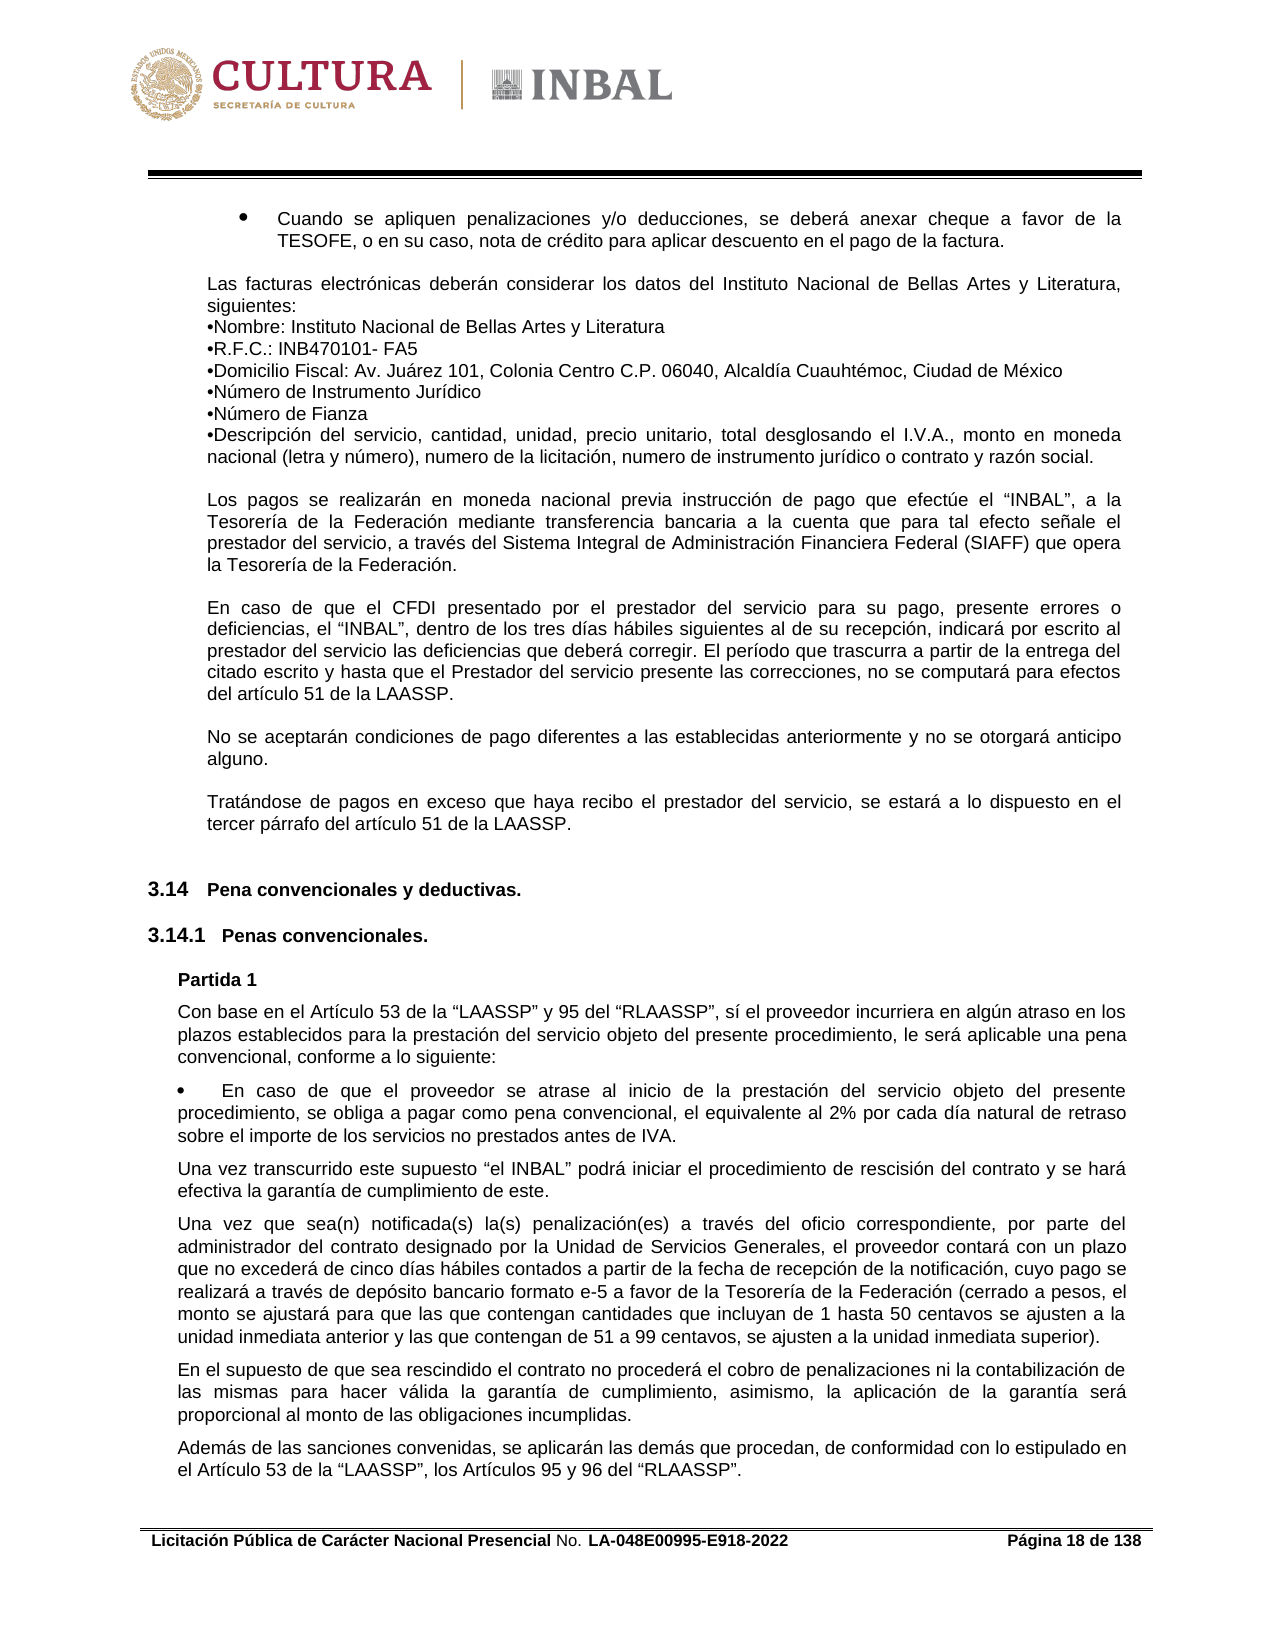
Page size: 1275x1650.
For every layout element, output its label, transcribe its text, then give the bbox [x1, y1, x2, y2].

picture [37, 3, 764, 166]
text •Número de Instrumento Jurídico [207, 381, 1122, 403]
text Partida 1 [178, 968, 1127, 991]
text Con base en el Artículo 53 de la “LAASSP” y 95 del “RLAASSP”, sí el proveedor incurriera en algún atraso en los plazos establecidos para la prestación del servicio objeto del presente procedimiento, le será aplicable una pena convencional, conforme a lo siguiente: [177, 1001, 1127, 1068]
text •R.F.C.: INB470101- FA5 [207, 338, 1122, 359]
text •Descripción del servicio, cantidad, unidad, precio unitario, total desglosando el I.V.A., monto en moneda nacional (letra y número), numero de la licitación, numero de instrumento jurídico o contrato y razón social. [207, 424, 1122, 467]
text Las facturas electrónicas deberán considerar los datos del Instituto Nacional de Bellas Artes y Literatura, siguientes: [207, 273, 1122, 316]
list Penas convencionales. [148, 922, 1127, 946]
text En caso de que el CFDI presentado por el prestador del servicio para su pago, presente errores o deficiencias, el “INBAL”, dentro de los tres días hábiles siguientes al de su recepción, indicará por escrito al prestador del servicio las deficiencias que deberá corregir. El período que trascurra a partir de la entrega del citado escrito y hasta que el Prestador del servicio presente las correcciones, no se computará para efectos del artículo 51 de la LAASSP. [207, 597, 1122, 704]
text •Nombre: Instituto Nacional de Bellas Artes y Literatura [207, 316, 1122, 338]
text Tratándose de pagos en exceso que haya recibo el prestador del servicio, se estará a lo dispuesto en el tercer párrafo del artículo 51 de la LAASSP. [207, 791, 1122, 834]
text •Domicilio Fiscal: Av. Juárez 101, Colonia Centro C.P. 06040, Alcaldía Cuauhtémoc, Ciudad de México [207, 359, 1122, 381]
text •Número de Fianza [207, 403, 1122, 424]
list En caso de que el proveedor se atrase al inicio de la prestación del servicio objeto del presente procedimiento, se obliga a pagar como pena convencional, el equivalente al 2% por cada día natural de retraso sobre el importe de los servicios no prestados antes de IVA. [177, 1079, 1127, 1147]
text Los pagos se realizarán en moneda nacional previa instrucción de pago que efectúe el “INBAL”, a la Tesorería de la Federación mediante transferencia bancaria a la cuenta que para tal efecto señale el prestador del servicio, a través del Sistema Integral de Administración Financiera Federal (SIAFF) que opera la Tesorería de la Federación. [207, 489, 1122, 575]
text Además de las sanciones convenidas, se aplicarán las demás que procedan, de conformidad con lo estipulado en el Artículo 53 de la “LAASSP”, los Artículos 95 y 96 del “RLAASSP”. [177, 1436, 1127, 1481]
text En el supuesto de que sea rescindido el contrato no procederá el cobro de penalizaciones ni la contabilización de las mismas para hacer válida la garantía de cumplimiento, asimismo, la aplicación de la garantía será proporcional al monto de las obligaciones incumplidas. [177, 1358, 1127, 1426]
list Pena convencionales y deductivas. [148, 877, 1127, 901]
list Cuando se apliquen penalizaciones y/o deducciones, se deberá anexar cheque a favor de la TESOFE, o en su caso, nota de crédito para aplicar descuento en el pago de la factura. [239, 208, 1122, 252]
text No se aceptarán condiciones de pago diferentes a las establecidas anteriormente y no se otorgará anticipo alguno. [207, 726, 1122, 769]
